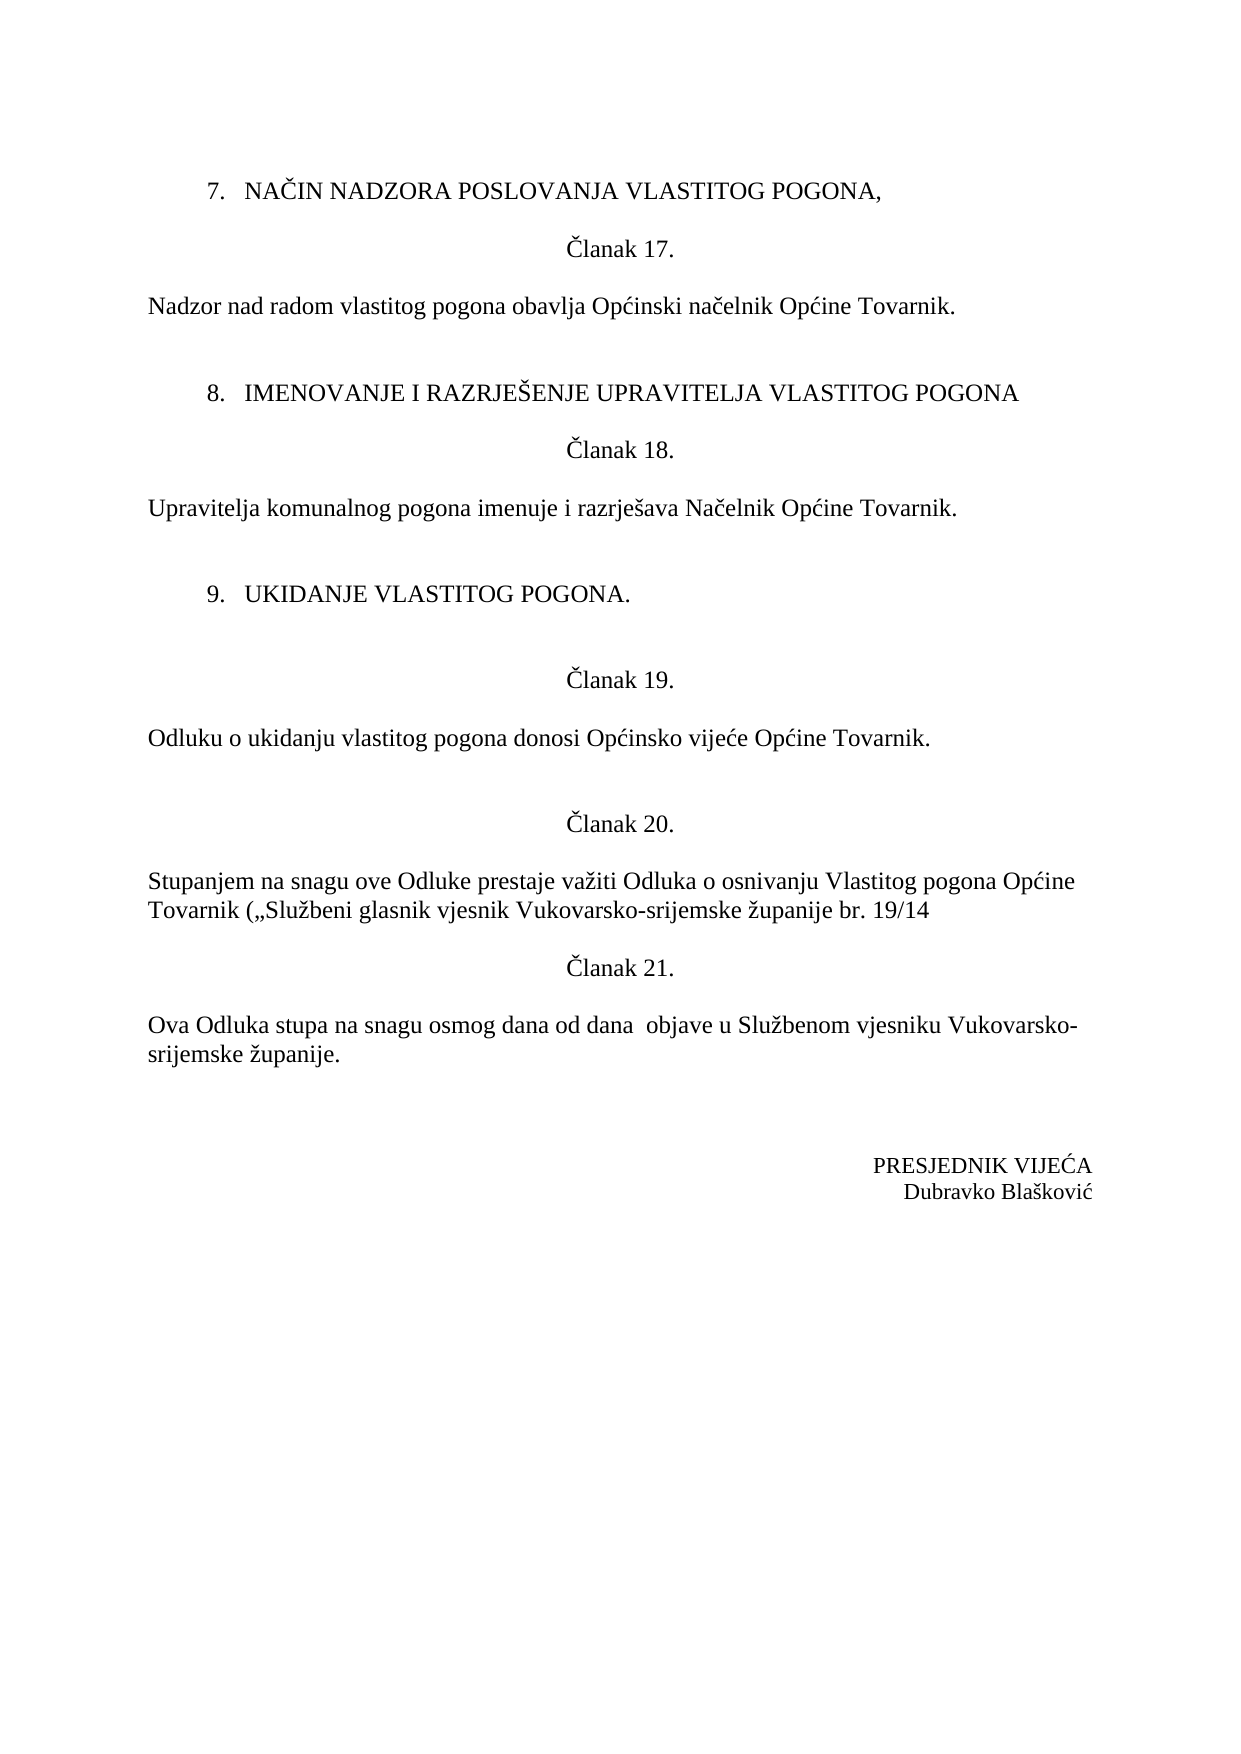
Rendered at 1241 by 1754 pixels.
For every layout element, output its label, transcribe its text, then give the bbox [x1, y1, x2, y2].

text PRESJEDNIK VIJEĆA [148, 1152, 1093, 1178]
text Članak 19. [148, 665, 1093, 694]
text Članak 18. [148, 435, 1093, 464]
list UKIDANJE VLASTITOG POGONA. [207, 579, 1093, 608]
text Odluku o ukidanju vlastitog pogona donosi Općinsko vijeće Općine Tovarnik. [148, 723, 1093, 751]
text Nadzor nad radom vlastitog pogona obavlja Općinski načelnik Općine Tovarnik. [148, 291, 1093, 320]
text Stupanjem na snagu ove Odluke prestaje važiti Odluka o osnivanju Vlastitog pogona Općine Tovarnik („Službeni glasnik vjesnik Vukovarsko-srijemske županije br. 19/14 [148, 866, 1093, 924]
list IMENOVANJE I RAZRJEŠENJE UPRAVITELJA VLASTITOG POGONA [207, 378, 1093, 406]
text Upravitelja komunalnog pogona imenuje i razrješava Načelnik Općine Tovarnik. [148, 493, 1093, 521]
text Članak 21. [148, 953, 1093, 981]
text Ova Odluka stupa na snagu osmog dana od dana objave u Službenom vjesniku Vukovarsko-srijemske županije. [148, 1010, 1093, 1068]
list NAČIN NADZORA POSLOVANJA VLASTITOG POGONA, [207, 176, 1093, 205]
text Članak 17. [148, 234, 1093, 263]
text Dubravko Blašković [185, 1178, 1093, 1204]
text Članak 20. [148, 809, 1093, 838]
